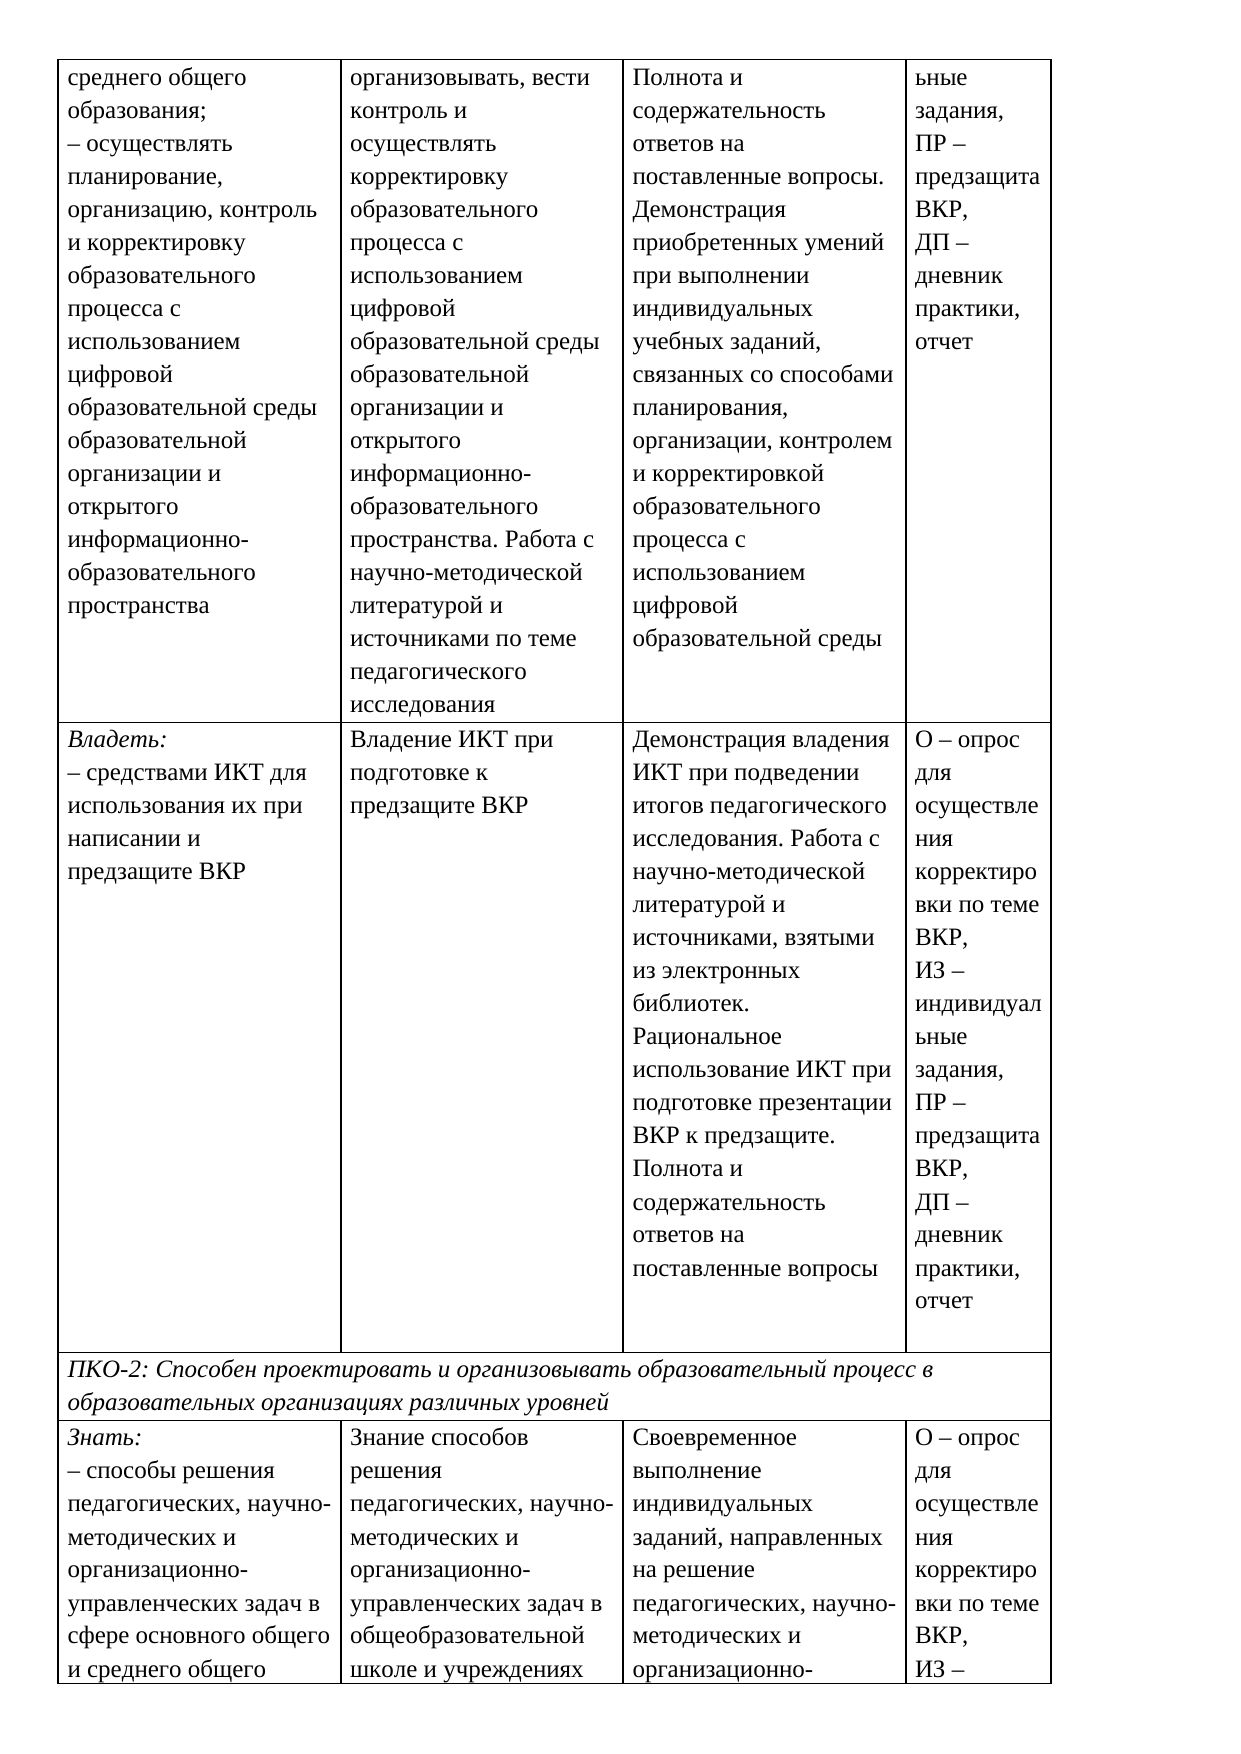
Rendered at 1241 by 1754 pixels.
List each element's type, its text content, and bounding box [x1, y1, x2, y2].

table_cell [907, 60, 1050, 722]
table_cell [907, 1421, 1050, 1682]
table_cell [342, 60, 622, 722]
table_cell О – опрос для осуществления корректировки по теме ВКР, ИЗ – индивидуальные задания, ПР – предзащита ВКР, ДП – дневник практики, отчет [907, 723, 1050, 1352]
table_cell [624, 60, 905, 722]
table_cell Владение ИКТ при подготовке к предзащите ВКР [342, 723, 622, 1352]
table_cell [342, 1421, 622, 1682]
table_cell ПКО-2: Способен проектировать и организовывать образовательный процесс в образовательных организациях различных уровней [59, 1353, 1050, 1420]
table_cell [624, 1421, 905, 1682]
table_cell Демонстрация владения ИКТ при подведении итогов педагогического исследования. Работа с научно-методической литературой и источниками, взятыми из электронных библиотек. Рациональное использование ИКТ при подготовке презентации ВКР к предзащите. Полнота и содержательность ответов на поставленные вопросы [624, 723, 905, 1352]
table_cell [59, 60, 340, 722]
table_cell Владеть: – средствами ИКТ для использования их при написании и предзащите ВКР [59, 723, 340, 1352]
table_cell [59, 1421, 340, 1682]
